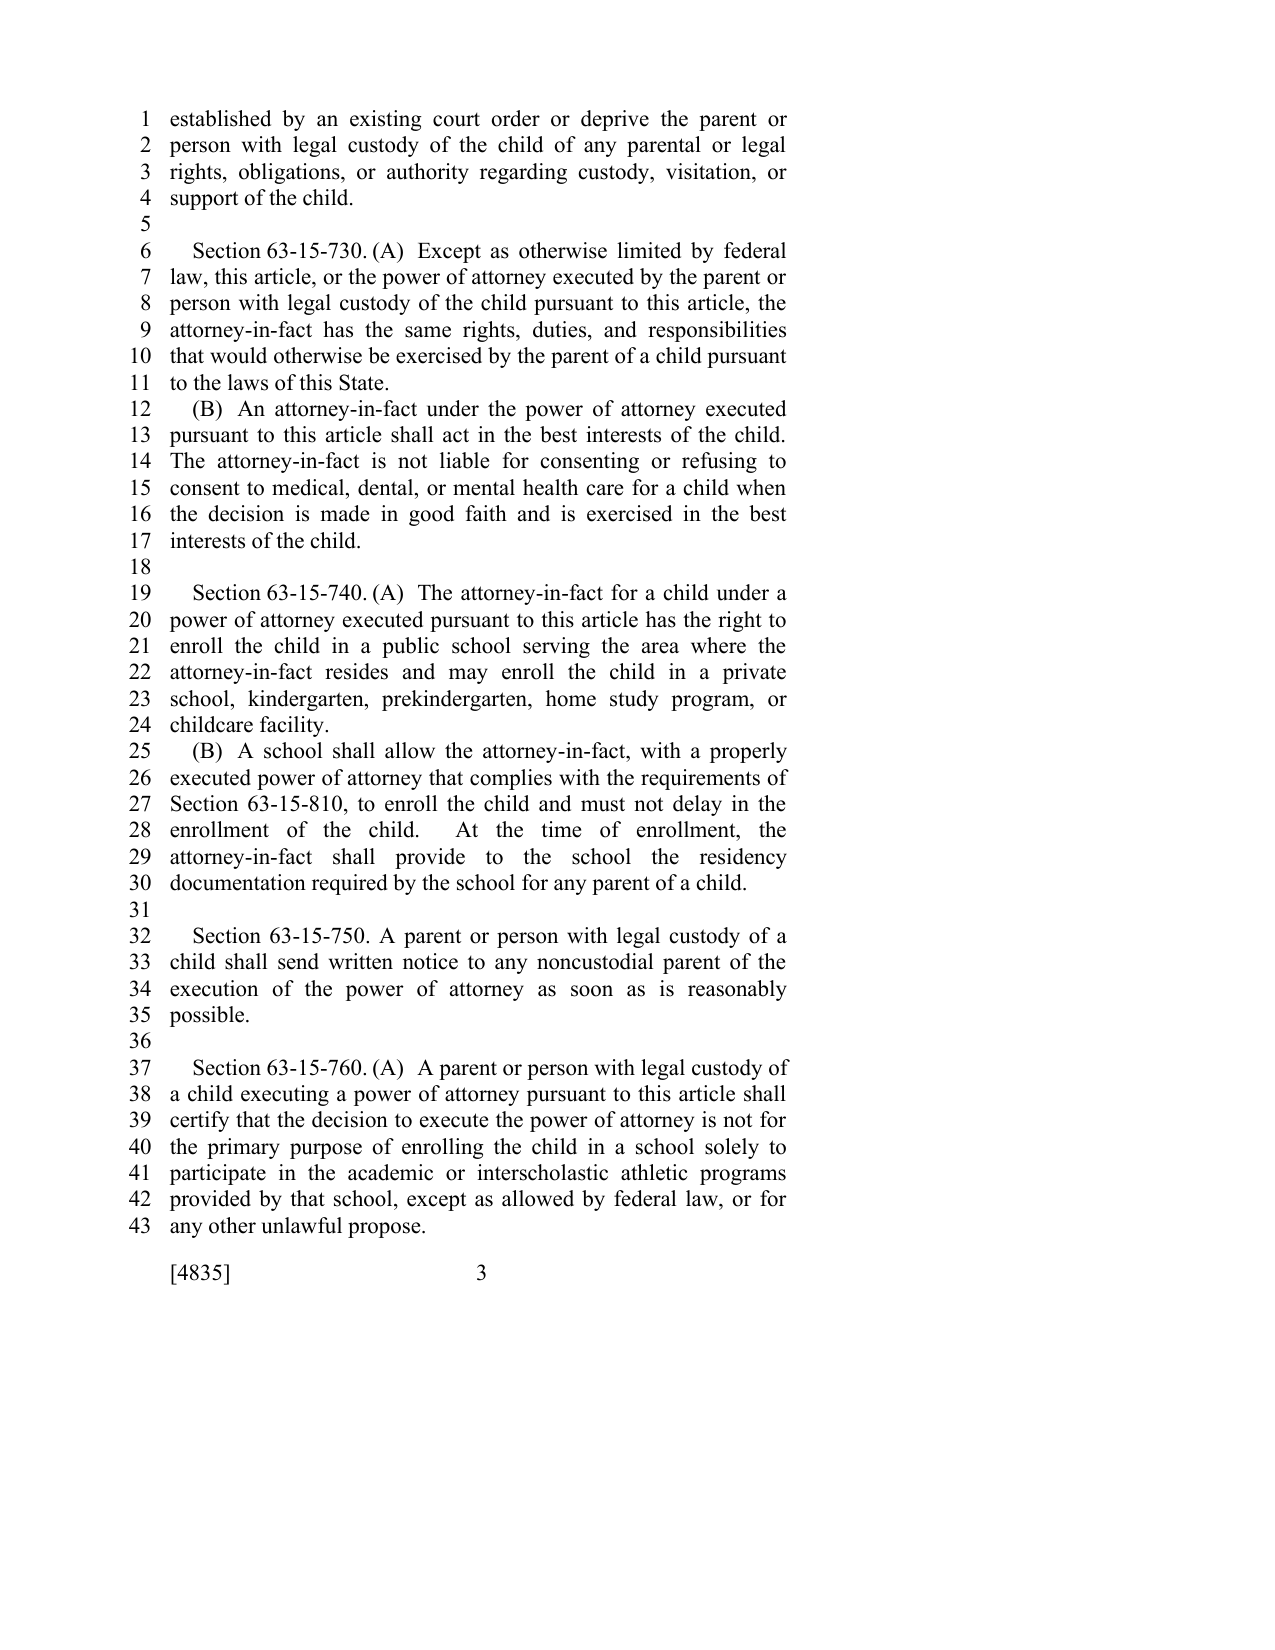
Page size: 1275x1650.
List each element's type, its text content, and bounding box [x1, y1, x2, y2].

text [169, 105, 787, 210]
text (B) An attorney-in-fact under the power of attorney executed pursuant to this article shall act in the best interests of the child. The attorney-in-fact is not liable for consenting or refusing to consent to medical, dental, or mental health care for a child when the decision is made in good faith and is exercised in the best interests of the child. [169, 395, 787, 553]
text Section 63-15-730. (A) Except as otherwise limited by federal law, this article, or the power of attorney executed by the parent or person with legal custody of the child pursuant to this article, the attorney-in-fact has the same rights, duties, and responsibilities that would otherwise be exercised by the parent of a child pursuant to the laws of this State. [169, 237, 787, 395]
text Section 63-15-760. (A) A parent or person with legal custody of a child executing a power of attorney pursuant to this article shall certify that the decision to execute the power of attorney is not for the primary purpose of enrolling the child in a school solely to participate in the academic or interscholastic athletic programs provided by that school, except as allowed by federal law, or for any other unlawful propose. [169, 1054, 787, 1238]
text (B) A school shall allow the attorney-in-fact, with a properly executed power of attorney that complies with the requirements of Section 63-15-810, to enroll the child and must not delay in the enrollment of the child. At the time of enrollment, the attorney-in-fact shall provide to the school the residency documentation required by the school for any parent of a child. [169, 737, 787, 896]
text Section 63-15-740. (A) The attorney-in-fact for a child under a power of attorney executed pursuant to this article has the right to enroll the child in a public school serving the area where the attorney-in-fact resides and may enroll the child in a private school, kindergarten, prekindergarten, home study program, or childcare facility. [169, 579, 787, 737]
text Section 63-15-750. A parent or person with legal custody of a child shall send written notice to any noncustodial parent of the execution of the power of attorney as soon as is reasonably possible. [169, 922, 787, 1027]
